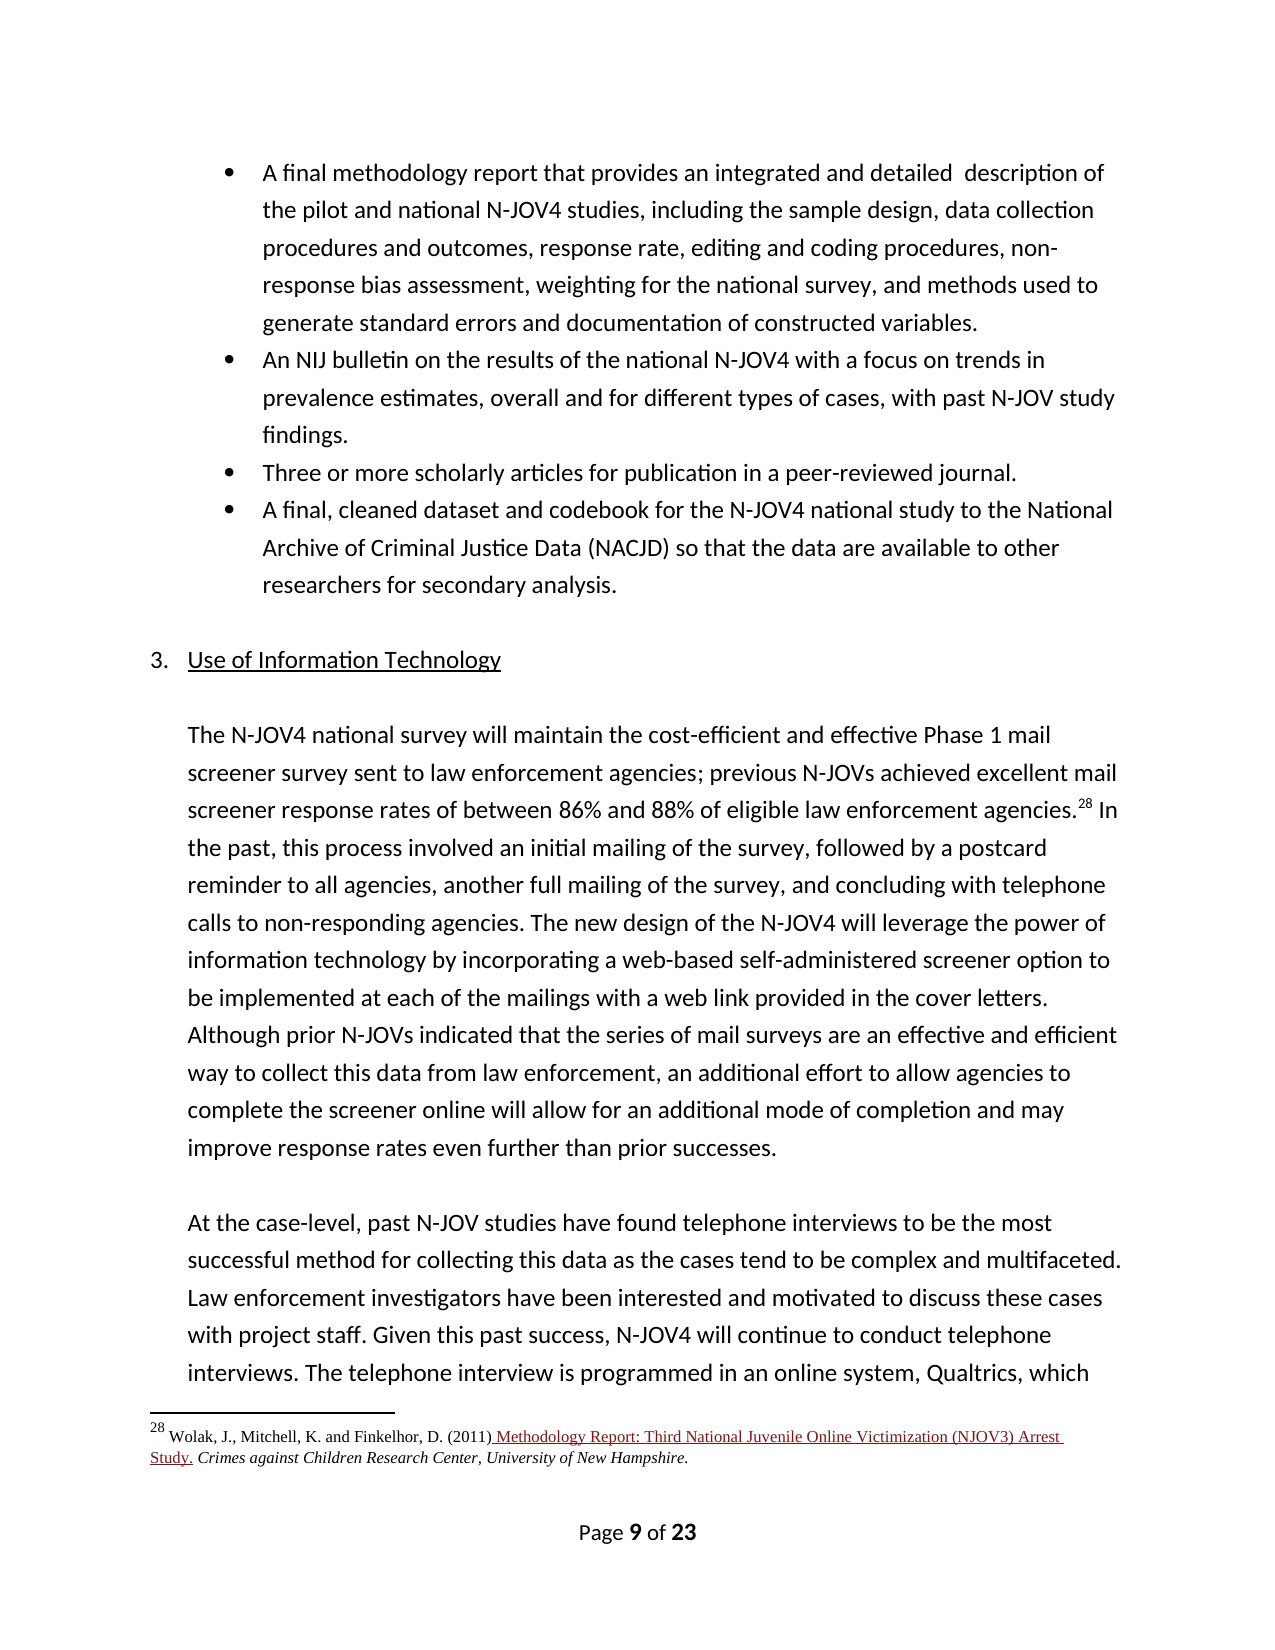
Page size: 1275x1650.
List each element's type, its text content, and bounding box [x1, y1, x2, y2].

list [187, 1200, 1125, 1387]
list The N-JOV4 national survey will maintain the cost-efficient and effective Phase 1 mail screener survey sent to law enforcement agencies; previous N-JOVs achieved excellent mail screener response rates of between 86% and 88% of eligible law enforcement agencies. In the past, this process involved an initial mailing of the survey, followed by a postcard reminder to all agencies, another full mailing of the survey, and concluding with telephone calls to non-responding agencies. The new design of the N-JOV4 will leverage the power of information technology by incorporating a web-based self-administered screener option to be implemented at each of the mailings with a web link provided in the cover letters. Although prior N-JOVs indicated that the series of mail surveys are an effective and efficient way to collect this data from law enforcement, an additional effort to allow agencies to complete the screener online will allow for an additional mode of completion and may improve response rates even further than prior successes. [187, 712, 1125, 1162]
list Three or more scholarly articles for publication in a peer-reviewed journal. [225, 450, 1125, 487]
list An NIJ bulletin on the results of the national N-JOV4 with a focus on trends in prevalence estimates, overall and for different types of cases, with past N-JOV study findings. [225, 337, 1125, 450]
list A final methodology report that provides an integrated and detailed description of the pilot and national N-JOV4 studies, including the sample design, data collection procedures and outcomes, response rate, editing and coding procedures, non-response bias assessment, weighting for the national survey, and methods used to generate standard errors and documentation of constructed variables. [225, 150, 1125, 337]
list A final, cleaned dataset and codebook for the N-JOV4 national study to the National Archive of Criminal Justice Data (NACJD) so that the data are available to other researchers for secondary analysis. [225, 487, 1125, 600]
list Use of Information Technology [150, 637, 1125, 675]
